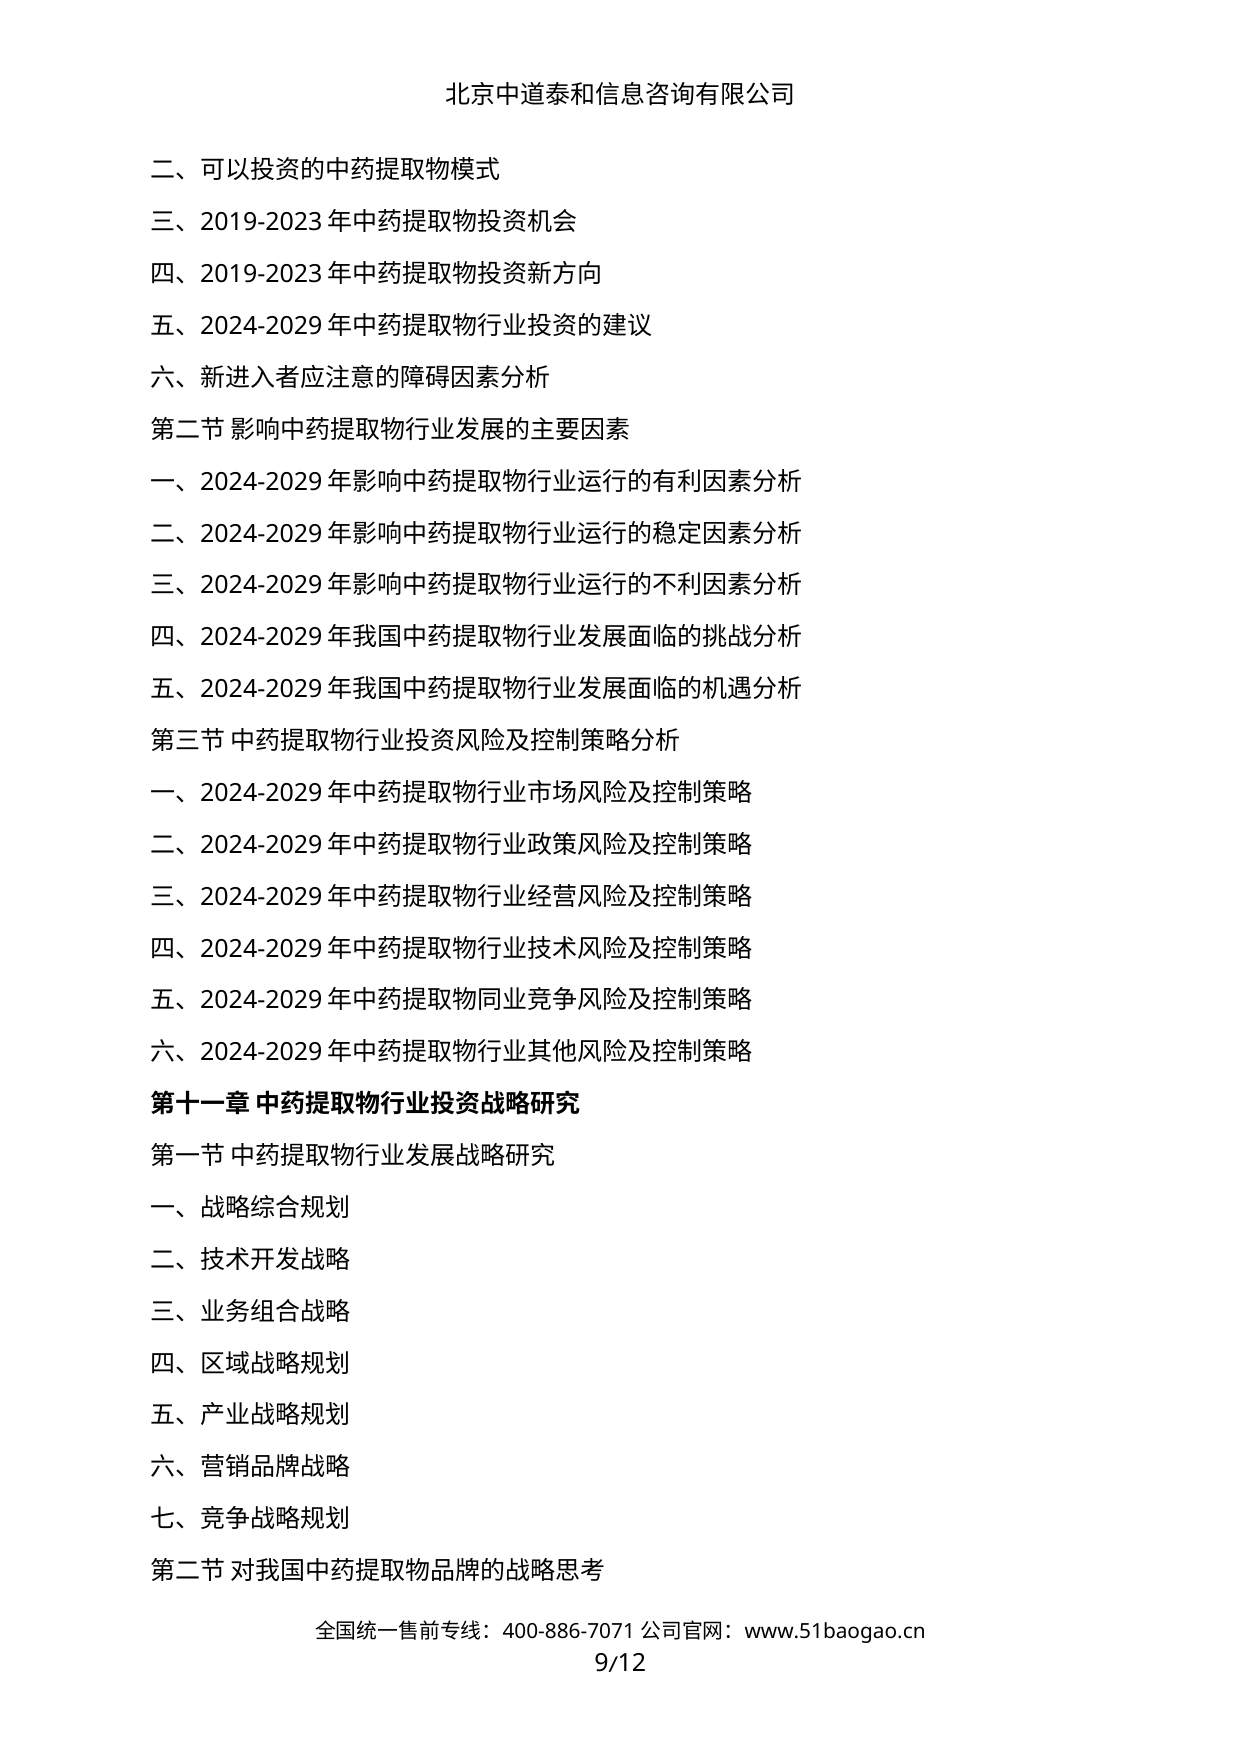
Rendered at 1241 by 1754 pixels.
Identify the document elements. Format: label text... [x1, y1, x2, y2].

text 六、营销品牌战略 [150, 1447, 1090, 1483]
text 五、2024-2029年我国中药提取物行业发展面临的机遇分析 [150, 669, 1090, 705]
text 二、2024-2029年影响中药提取物行业运行的稳定因素分析 [150, 513, 1090, 549]
text 二、可以投资的中药提取物模式 [150, 150, 1090, 186]
text 第二节 对我国中药提取物品牌的战略思考 [150, 1551, 1090, 1587]
text 五、2024-2029年中药提取物行业投资的建议 [150, 306, 1090, 342]
text 二、技术开发战略 [150, 1239, 1090, 1276]
text 四、2024-2029年中药提取物行业技术风险及控制策略 [150, 928, 1090, 964]
text 五、产业战略规划 [150, 1395, 1090, 1431]
text 二、2024-2029年中药提取物行业政策风险及控制策略 [150, 824, 1090, 861]
text 三、业务组合战略 [150, 1291, 1090, 1327]
text 一、2024-2029年中药提取物行业市场风险及控制策略 [150, 772, 1090, 809]
text 四、2024-2029年我国中药提取物行业发展面临的挑战分析 [150, 617, 1090, 653]
text 第一节 中药提取物行业发展战略研究 [150, 1136, 1090, 1172]
text 四、2019-2023年中药提取物投资新方向 [150, 254, 1090, 290]
text 第三节 中药提取物行业投资风险及控制策略分析 [150, 721, 1090, 757]
text 五、2024-2029年中药提取物同业竞争风险及控制策略 [150, 980, 1090, 1016]
text 第二节 影响中药提取物行业发展的主要因素 [150, 409, 1090, 446]
text 六、新进入者应注意的障碍因素分析 [150, 357, 1090, 394]
text 四、区域战略规划 [150, 1343, 1090, 1379]
text 三、2024-2029年中药提取物行业经营风险及控制策略 [150, 876, 1090, 912]
text 三、2024-2029年影响中药提取物行业运行的不利因素分析 [150, 565, 1090, 601]
text 三、2019-2023年中药提取物投资机会 [150, 202, 1090, 238]
text 一、2024-2029年影响中药提取物行业运行的有利因素分析 [150, 461, 1090, 497]
text 一、战略综合规划 [150, 1187, 1090, 1224]
text 第十一章 中药提取物行业投资战略研究 [150, 1084, 1090, 1120]
text 六、2024-2029年中药提取物行业其他风险及控制策略 [150, 1032, 1090, 1068]
text 七、竞争战略规划 [150, 1499, 1090, 1535]
